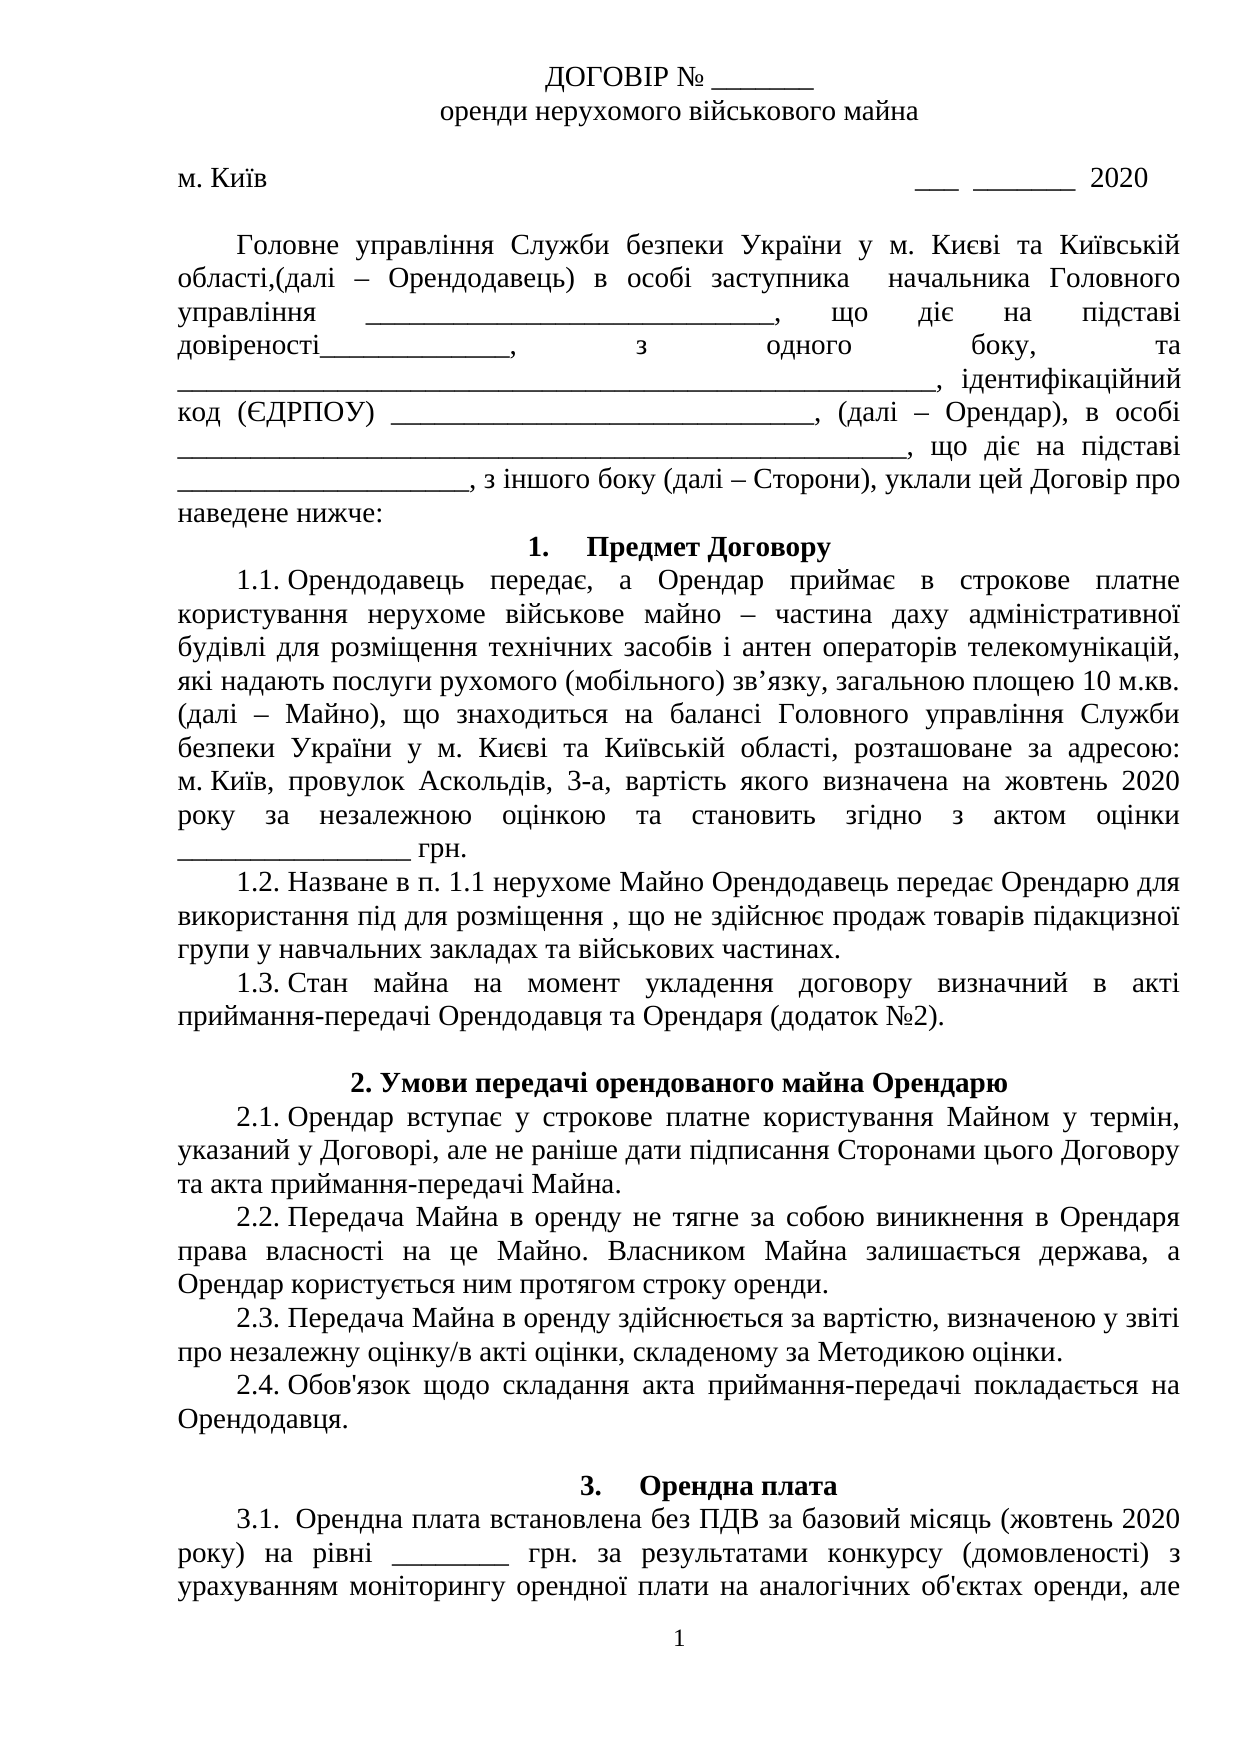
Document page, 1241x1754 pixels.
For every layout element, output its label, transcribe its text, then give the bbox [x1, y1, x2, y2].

text 1.1. Орендодавець передає, а Орендар приймає в строкове платне користування нерухоме військове майно – частина даху адміністративної будівлі для розміщення технічних засобів і антен операторів телекомунікацій, які надають послуги рухомого (мобільного) зв’язку, загальною площею 10 м.кв. (далі – Майно), що знаходиться на балансі Головного управління Служби безпеки України у м. Києві та Київській області, розташоване за адресою: м. Київ, провулок Аскольдів, 3-а, вартість якого визначена на жовтень 2020 року за незалежною оцінкою та становить згідно з актом оцінки ________________ грн. [177, 562, 1181, 864]
text 1.2. Назване в п. 1.1 нерухоме Майно Орендодавець передає Орендарю для використання під для розміщення , що не здійснює продаж товарів підакцизної групи у навчальних закладах та військових частинах. [177, 864, 1181, 965]
text 2.4. Обов'язок щодо складання акта приймання-передачі покладається на Орендодавця. [177, 1367, 1181, 1434]
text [177, 1501, 1181, 1602]
text 2.1. Орендар вступає у строкове платне користування Майном у термін, указаний у Договорі, але не раніше дати підписання Сторонами цього Договору та акта приймання-передачі Майна. [177, 1099, 1181, 1199]
text 2. Умови передачі орендованого майна Орендарю [177, 1065, 1181, 1099]
text оренди нерухомого військового майна [177, 93, 1181, 126]
text 1. Предмет Договору [177, 529, 1181, 562]
text 1.3. Стан майна на момент укладення договору визначний в акті приймання-передачі Орендодавця та Орендаря (додаток №2). [177, 965, 1181, 1032]
text 2.3. Передача Майна в оренду здійснюється за вартістю, визначеною у звіті про незалежну оцінку/в акті оцінки, складеному за Методикою оцінки. [177, 1300, 1181, 1367]
text Головне управління Служби безпеки України у м. Києві та Київській області,(далі – Орендодавець) в особі заступника начальника Головного управління ____________________________, що діє на підставі довіреності_____________, з одного боку, та ____________________________________________________, ідентифікаційний код (ЄДРПОУ) _____________________________, (далі – Орендар), в особі __________________________________________________, що діє на підставі ____________________, з іншого боку (далі – Сторони), уклали цей Договір про наведене нижче: [177, 227, 1181, 529]
text м. Київ ___ _______ 2020 [177, 160, 1181, 193]
text ДОГОВІР № _______ [177, 59, 1181, 93]
text 2.2. Передача Майна в оренду не тягне за собою виникнення в Орендаря права власності на це Майно. Власником Майна залишається держава, а Орендар користується ним протягом строку оренди. [177, 1199, 1181, 1300]
text 3. Орендна плата [177, 1468, 1181, 1501]
